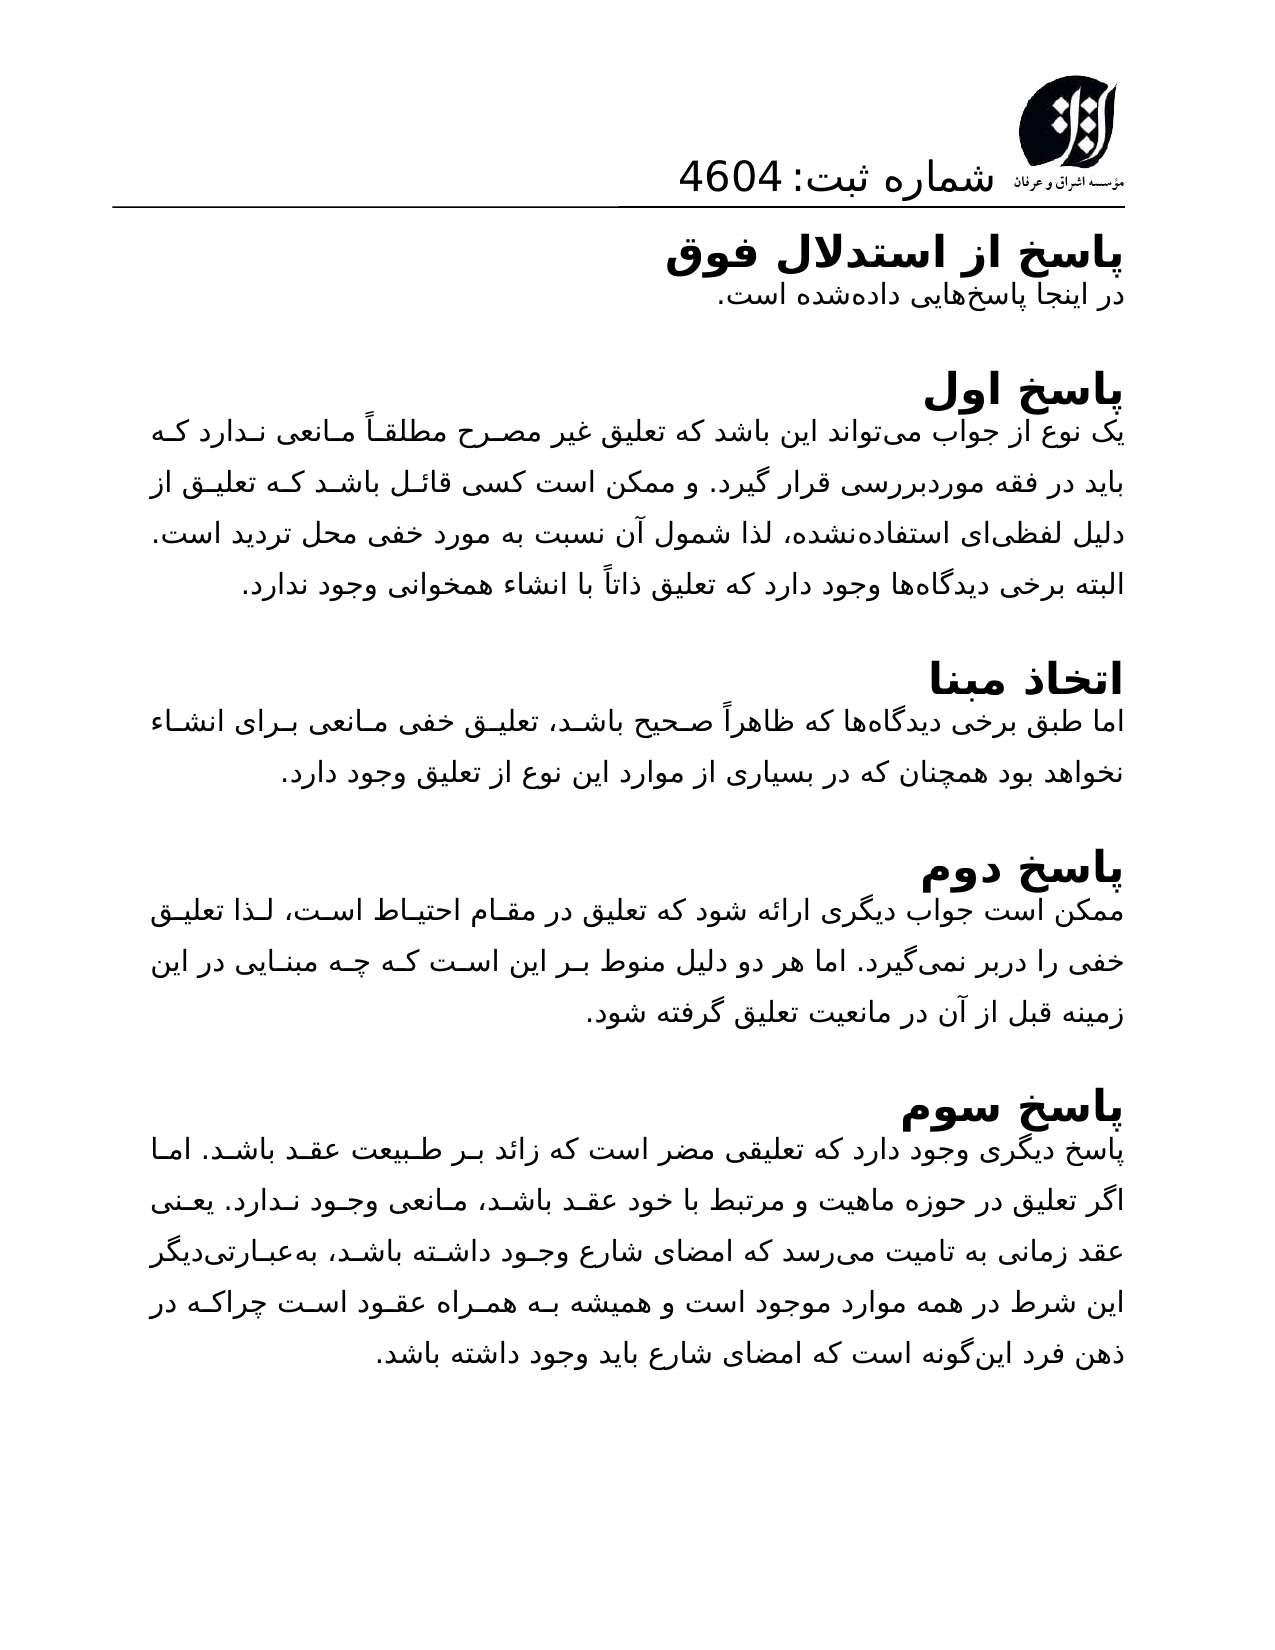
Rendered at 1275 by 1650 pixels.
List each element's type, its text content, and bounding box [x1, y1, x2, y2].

picture [1010, 75, 1125, 192]
subtitle پاسخ سوم [150, 1081, 1125, 1132]
subtitle پاسخ دوم [150, 842, 1125, 893]
subtitle پاسخ اول [150, 364, 1125, 415]
text اما طبق برخی دیدگاه‌ها که ظاهراً صحیح باشد، تعلیق خفی مانعی برای انشاء نخواهد بود همچنان که در بسیاری از موارد این نوع از تعلیق وجود دارد. [150, 705, 1125, 790]
subtitle اتخاذ مبنا [150, 654, 1125, 705]
text یک نوع از جواب می‌تواند این باشد که تعلیق غیر مصرح مطلقاً مانعی ندارد که باید در فقه موردبررسی قرار گیرد. و ممکن است کسی قائل باشد که تعلیق از دلیل لفظی‌ای استفاده‌نشده، لذا شمول آن نسبت به مورد خفی محل تردید است. البته برخی دیدگاه‌ها وجود دارد که تعلیق ذاتاً با انشاء همخوانی وجود ندارد. [150, 415, 1125, 601]
text در اینجا پاسخ‌هایی داده‌شده است. [150, 277, 1125, 311]
subtitle پاسخ از استدلال فوق [150, 226, 1125, 277]
text پاسخ دیگری وجود دارد که تعلیقی مضر است که زائد بر طبیعت عقد باشد. اما اگر تعلیق در حوزه ماهیت و مرتبط با خود عقد باشد، مانعی وجود ندارد. یعنی عقد زمانی به تامیت می‌رسد که امضای شارع وجود داشته باشد، به‌عبارتی‌دیگر این شرط در همه موارد موجود است و همیشه به همراه عقود است چراکه در ذهن فرد این‌گونه است که امضای شارع باید وجود داشته باشد. [150, 1132, 1125, 1370]
text ممکن است جواب دیگری ارائه شود که تعلیق در مقام احتیاط است، لذا تعلیق خفی را دربر نمی‌گیرد. اما هر دو دلیل منوط بر این است که چه مبنایی در این زمینه قبل از آن در مانعیت تعلیق گرفته شود. [150, 893, 1125, 1029]
